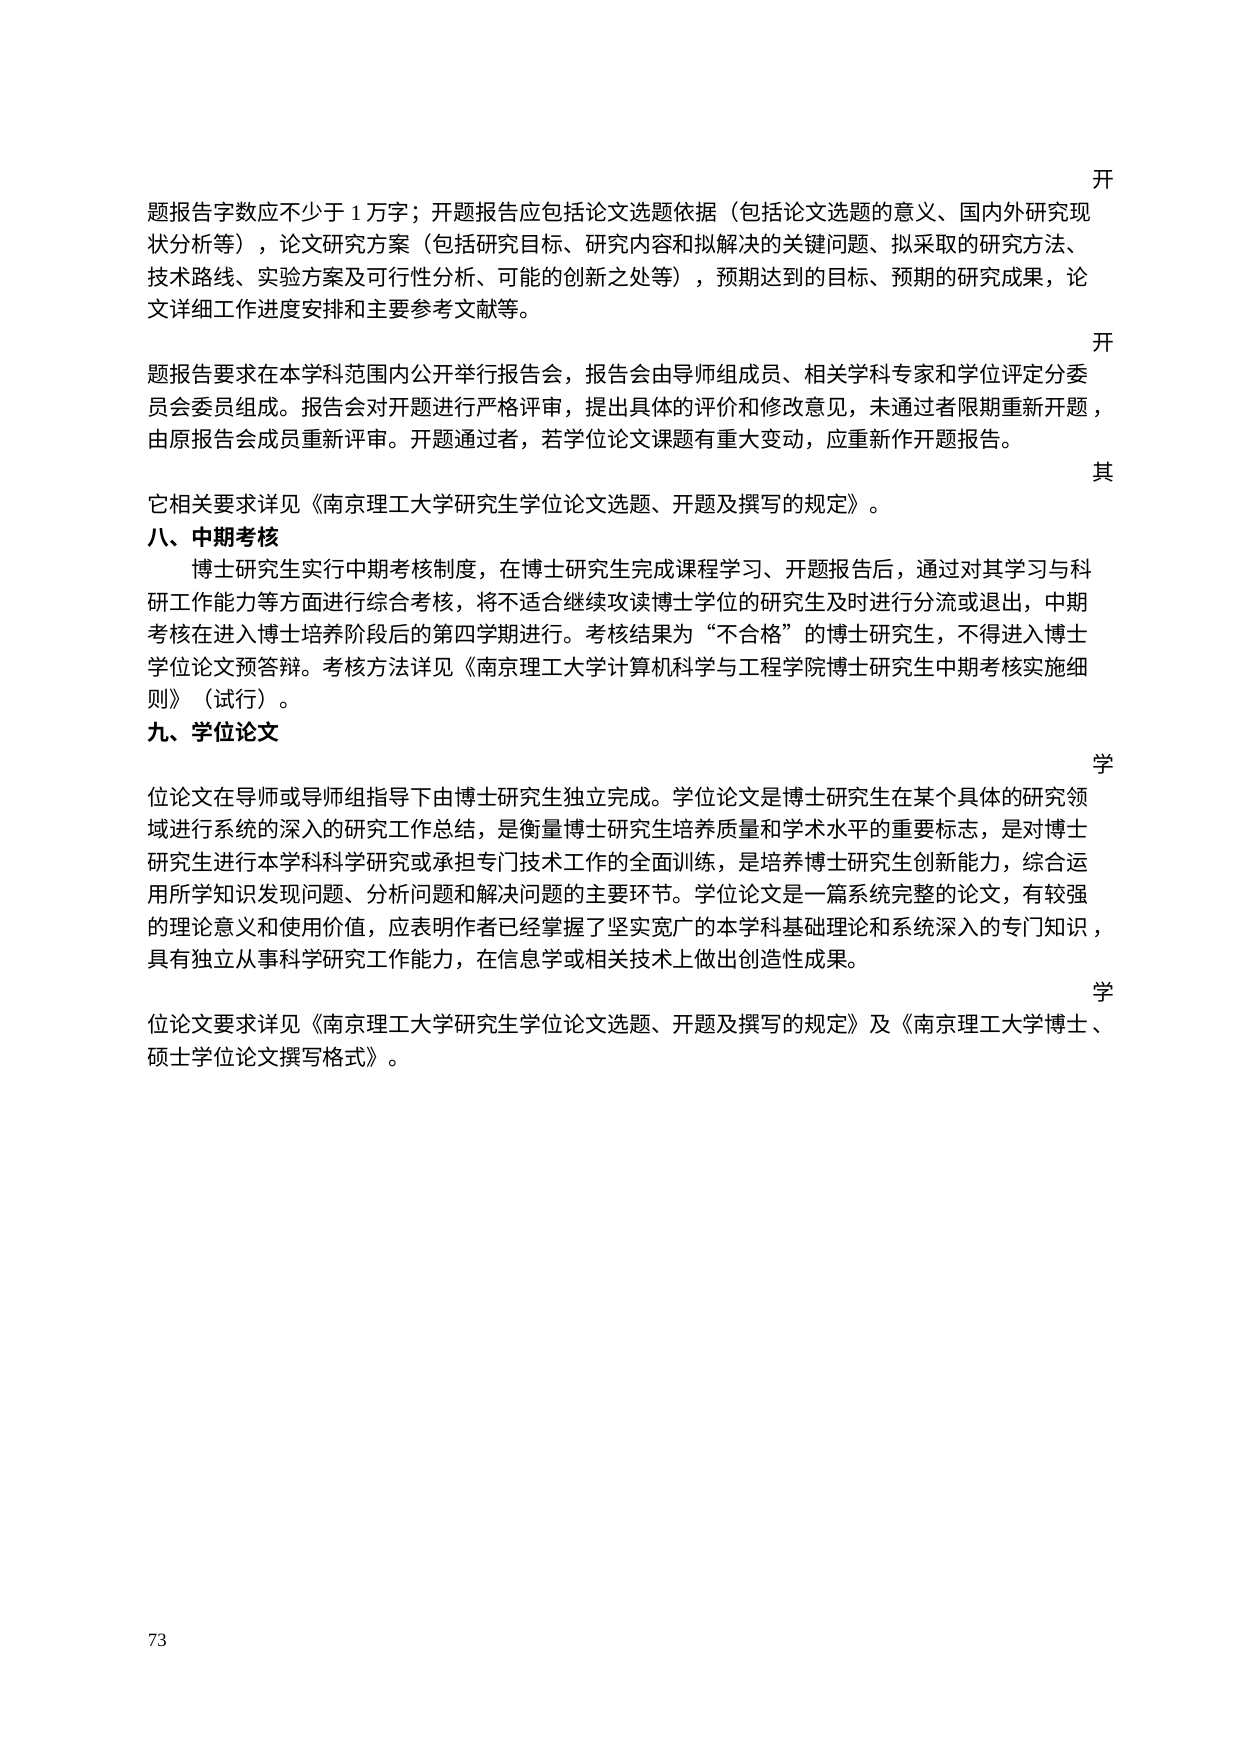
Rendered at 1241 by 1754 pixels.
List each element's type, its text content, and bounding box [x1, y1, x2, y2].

text 学位论文要求详见《南京理工大学研究生学位论文选题、开题及撰写的规定》及《南京理工大学博士、硕士学位论文撰写格式》。 [148, 974, 1092, 1072]
text 博士研究生实行中期考核制度，在博士研究生完成课程学习、开题报告后，通过对其学习与科研工作能力等方面进行综合考核，将不适合继续攻读博士学位的研究生及时进行分流或退出，中期考核在进入博士培养阶段后的第四学期进行。考核结果为“不合格”的博士研究生，不得进入博士学位论文预答辩。考核方法详见《南京理工大学计算机科学与工程学院博士研究生中期考核实施细则》（试行）。 [148, 552, 1092, 714]
list 中期考核 [148, 519, 1092, 552]
text 学位论文在导师或导师组指导下由博士研究生独立完成。学位论文是博士研究生在某个具体的研究领域进行系统的深入的研究工作总结，是衡量博士研究生培养质量和学术水平的重要标志，是对博士研究生进行本学科科学研究或承担专门技术工作的全面训练，是培养博士研究生创新能力，综合运用所学知识发现问题、分析问题和解决问题的主要环节。学位论文是一篇系统完整的论文，有较强的理论意义和使用价值，应表明作者已经掌握了坚实宽广的本学科基础理论和系统深入的专门知识，具有独立从事科学研究工作能力，在信息学或相关技术上做出创造性成果。 [148, 747, 1092, 974]
text 开题报告要求在本学科范围内公开举行报告会，报告会由导师组成员、相关学科专家和学位评定分委员会委员组成。报告会对开题进行严格评审，提出具体的评价和修改意见，未通过者限期重新开题，由原报告会成员重新评审。开题通过者，若学位论文课题有重大变动，应重新作开题报告。 [148, 324, 1092, 454]
text 其它相关要求详见《南京理工大学研究生学位论文选题、开题及撰写的规定》。 [148, 454, 1092, 519]
text 九、学位论文 [148, 714, 1092, 747]
text 开题报告字数应不少于1万字；开题报告应包括论文选题依据（包括论文选题的意义、国内外研究现状分析等），论文研究方案（包括研究目标、研究内容和拟解决的关键问题、拟采取的研究方法、技术路线、实验方案及可行性分析、可能的创新之处等），预期达到的目标、预期的研究成果，论文详细工作进度安排和主要参考文献等。 [148, 162, 1092, 324]
